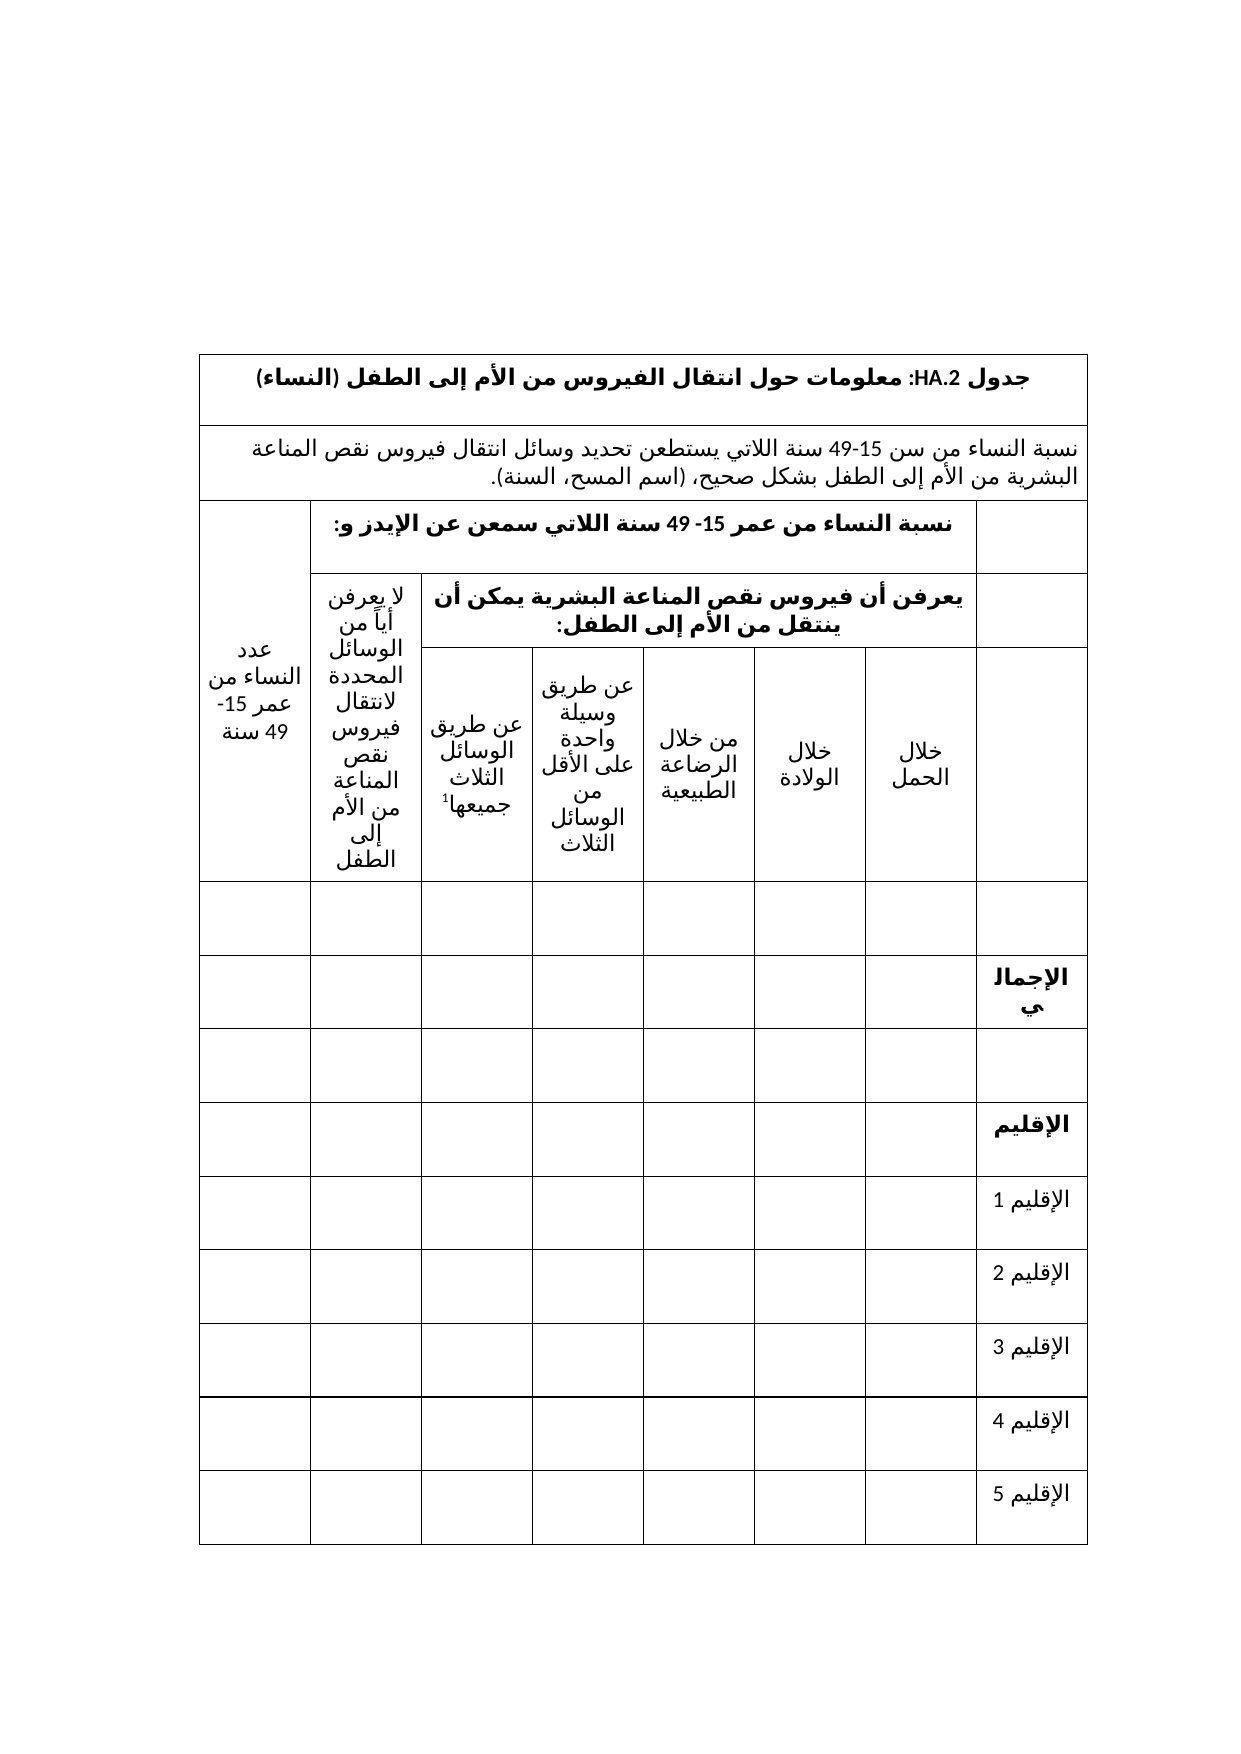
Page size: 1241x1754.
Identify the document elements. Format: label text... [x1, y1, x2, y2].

table_cell [200, 882, 310, 954]
table_cell [755, 1103, 865, 1176]
table_cell [200, 1471, 310, 1544]
table_cell [755, 1250, 865, 1323]
table_cell عن طريق الوسائل الثلاث جميعها1 [422, 648, 532, 881]
table_cell [311, 1103, 421, 1176]
table_cell الإقليم 1 [977, 1177, 1087, 1249]
table_cell [422, 1029, 532, 1102]
table_cell [866, 1324, 976, 1396]
table_cell [755, 1471, 865, 1544]
table_cell [644, 1471, 754, 1544]
table_cell يعرفن أن فيروس نقص المناعة البشرية يمكن أن ينتقل من الأم إلى الطفل: [422, 574, 976, 647]
table_cell عدد النساء من عمر 15- 49 سنة [200, 501, 310, 881]
table_cell [422, 1177, 532, 1249]
table_cell [311, 956, 421, 1028]
table_cell [200, 1029, 310, 1102]
table_cell [755, 1398, 865, 1470]
table_cell [200, 1398, 310, 1470]
table_cell [644, 1324, 754, 1396]
table_cell [977, 1029, 1087, 1102]
table_cell الإقليم 5 [977, 1471, 1087, 1544]
table_cell [422, 956, 532, 1028]
table_cell من خلال الرضاعة الطبيعية [644, 648, 754, 881]
table_cell [977, 501, 1087, 573]
table_cell [422, 1324, 532, 1396]
table_cell لا يعرفن أياً من الوسائل المحددة لانتقال فيروس نقص المناعة من الأم إلى الطفل [311, 574, 421, 881]
table_cell [533, 956, 643, 1028]
table_cell [533, 1471, 643, 1544]
table_cell [533, 1029, 643, 1102]
table_cell [200, 956, 310, 1028]
table_cell [533, 1250, 643, 1323]
table_cell [422, 1471, 532, 1544]
table_cell الإجمالي [977, 956, 1087, 1028]
table_cell [422, 1103, 532, 1176]
table_cell [200, 1324, 310, 1396]
table_cell [644, 1029, 754, 1102]
table_cell [755, 956, 865, 1028]
table_cell [311, 1177, 421, 1249]
table_cell [755, 1029, 865, 1102]
table_cell [977, 882, 1087, 954]
table_cell [311, 1324, 421, 1396]
table_cell [866, 1029, 976, 1102]
table_cell [422, 1250, 532, 1323]
table_cell الإقليم 3 [977, 1324, 1087, 1396]
table_cell [977, 648, 1087, 881]
table_cell [422, 882, 532, 954]
table_cell [200, 1177, 310, 1249]
table_cell [755, 1324, 865, 1396]
table_cell [866, 882, 976, 954]
table_cell [866, 1250, 976, 1323]
table_cell [533, 882, 643, 954]
table_cell [311, 1398, 421, 1470]
table_cell [311, 1471, 421, 1544]
table_cell [644, 1177, 754, 1249]
table_cell [977, 574, 1087, 647]
table_cell نسبة النساء من عمر 15- 49 سنة اللاتي سمعن عن الإيدز و: [311, 501, 976, 573]
table_cell [644, 1398, 754, 1470]
table_cell الإقليم 4 [977, 1398, 1087, 1470]
table_cell نسبة النساء من سن 15-49 سنة اللاتي يستطعن تحديد وسائل انتقال فيروس نقص المناعة البشرية من الأم إلى الطفل بشكل صحيح، (اسم المسح، السنة). [200, 426, 1087, 500]
table_cell [644, 1250, 754, 1323]
table_cell [866, 1103, 976, 1176]
table_cell خلال الولادة [755, 648, 865, 881]
table_cell [533, 1103, 643, 1176]
table_cell [644, 956, 754, 1028]
table_cell [422, 1398, 532, 1470]
table_cell [644, 882, 754, 954]
table_cell خلال الحمل [866, 648, 976, 881]
table_cell الإقليم 2 [977, 1250, 1087, 1323]
table_cell [311, 1029, 421, 1102]
table_cell [533, 1398, 643, 1470]
table_header جدول HA.2: معلومات حول انتقال الفيروس من الأم إلى الطفل (النساء) [200, 355, 1087, 424]
table_cell [866, 1398, 976, 1470]
table_cell [200, 1250, 310, 1323]
table_cell [533, 1324, 643, 1396]
table_cell [311, 882, 421, 954]
table_cell الإقليم [977, 1103, 1087, 1176]
table_cell [311, 1250, 421, 1323]
table_cell عن طريق وسيلة واحدة على الأقل من الوسائل الثلاث [533, 648, 643, 881]
table_cell [200, 1103, 310, 1176]
table_cell [644, 1103, 754, 1176]
table_cell [866, 1177, 976, 1249]
table_cell [755, 882, 865, 954]
table_cell [866, 1471, 976, 1544]
table_cell [533, 1177, 643, 1249]
table_cell [866, 956, 976, 1028]
table_cell [755, 1177, 865, 1249]
